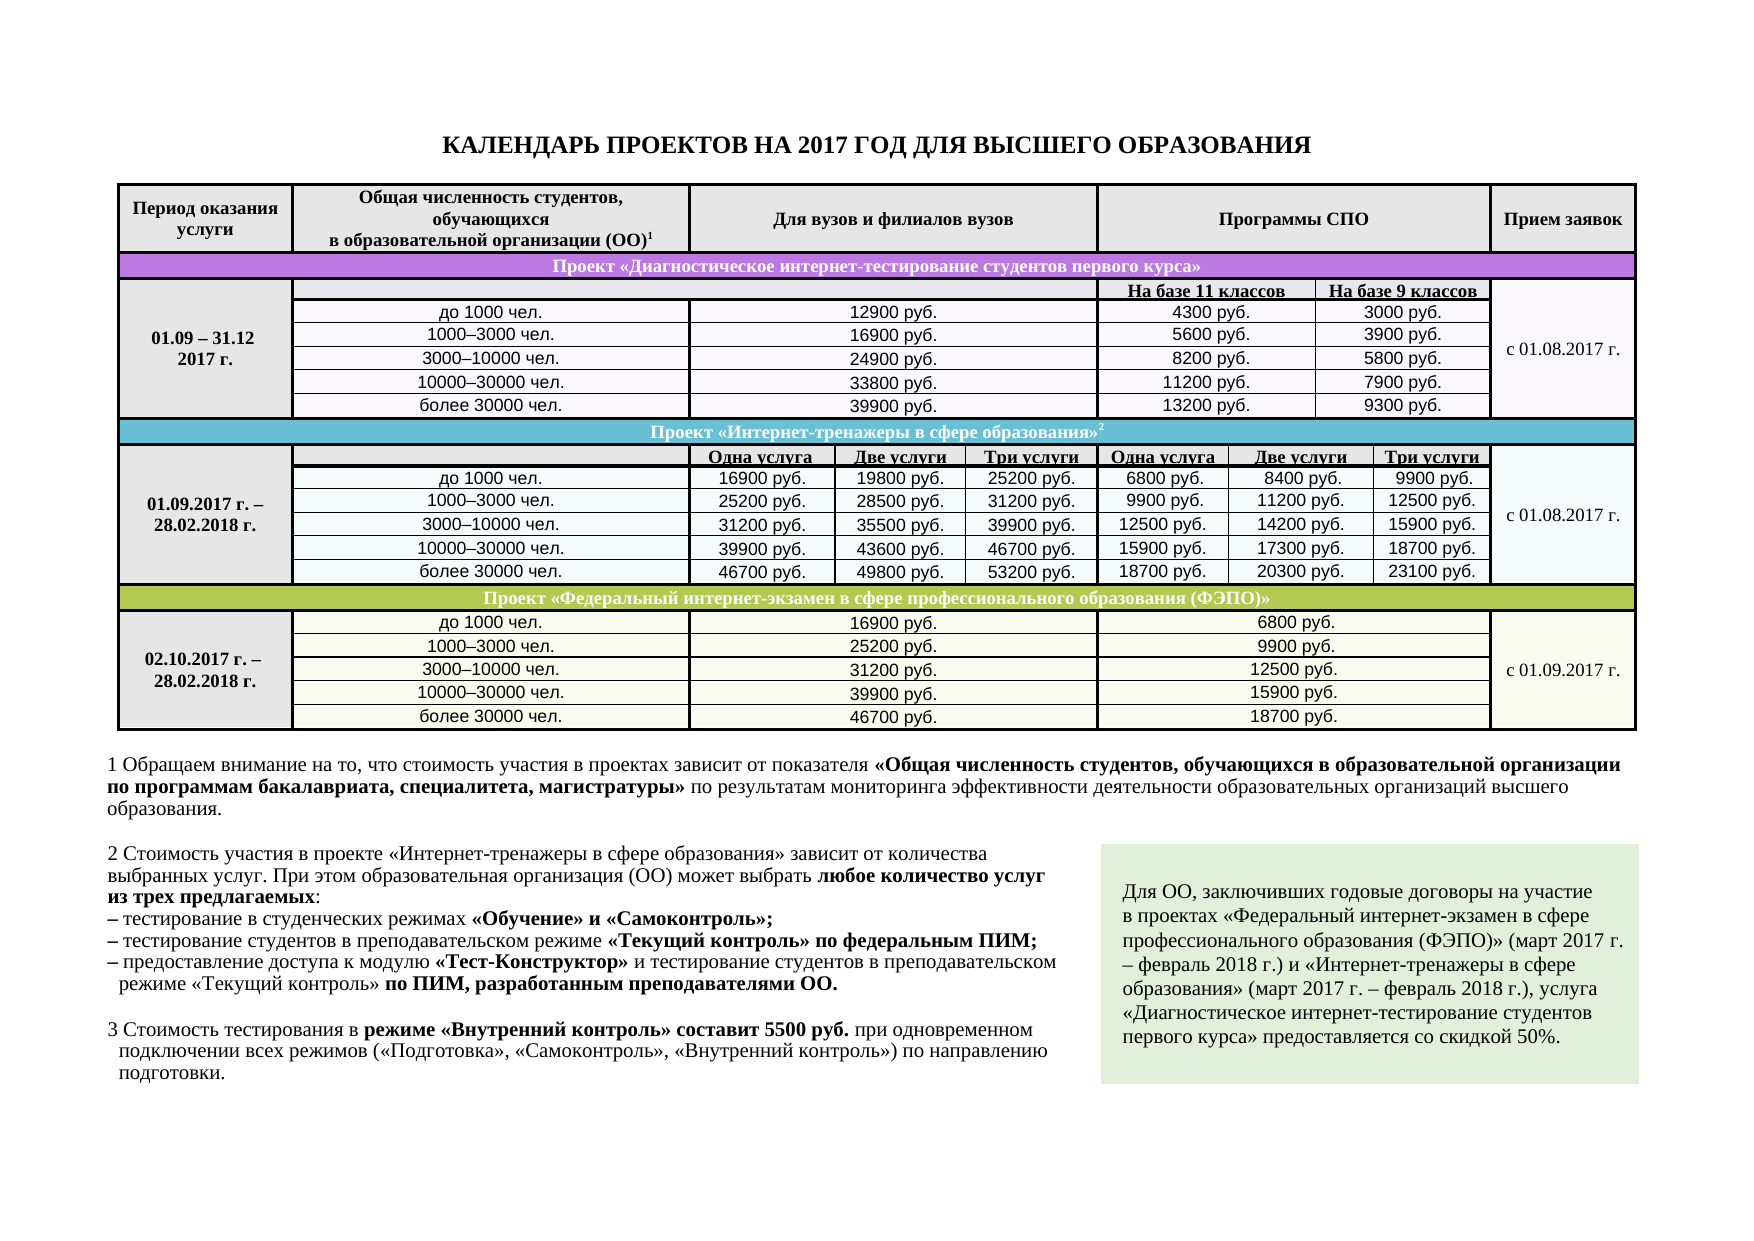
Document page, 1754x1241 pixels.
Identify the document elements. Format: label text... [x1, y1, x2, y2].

text 1 Обращаем внимание на то, что стоимость участия в проектах зависит от показателя «Общая численность студентов, обучающихся в образовательной организации по программам бакалавриата, специалитета, магистратуры» по результатам мониторинга эффективности деятельности образовательных организаций высшего образования. [107, 754, 1636, 819]
table_header 2 Стоимость участия в проекте «Интернет-тренажеры в сфере образования» зависит от количества выбранных услуг. При этом образовательная организация (ОО) может выбрать любое количество услуг из трех предлагаемых: – тестирование в студенческих режимах «Обучение» и «Самоконтроль»; – тестирование студентов в преподавательском режиме «Текущий контроль» по федеральным ПИМ; – предоставление доступа к модулю «Тест-Конструктор» и тестирование студентов в преподавательском режиме «Текущий контроль» по ПИМ, разработанным преподавателями ОО. 3 Стоимость тестирования в режиме «Внутренний контроль» составит 5500 руб. при одновременном подключении всех режимов («Подготовка», «Самоконтроль», «Внутренний контроль») по направлению подготовки. [107, 844, 1101, 1084]
table_cell [294, 280, 1096, 298]
table_cell 6800 руб. [1099, 612, 1489, 633]
table_cell 15900 руб. [1374, 513, 1489, 535]
table_cell Три услуги [966, 446, 1096, 464]
table_cell 3900 руб. [1316, 323, 1489, 346]
table_cell 49800 руб. [836, 560, 965, 583]
table_cell 53200 руб. [966, 560, 1096, 583]
table_cell 12500 руб. [1099, 513, 1228, 535]
table_cell 39900 руб. [966, 513, 1096, 535]
table_cell 16900 руб. [691, 323, 1096, 346]
table_cell 18700 руб. [1099, 560, 1228, 583]
table_header Прием заявок [1492, 186, 1634, 251]
table_cell с 01.08.2017 г. [1492, 280, 1634, 417]
table_cell 01.09 – 31.12 2017 г. [120, 280, 291, 417]
table_cell 01.09.2017 г. – 28.02.2018 г. [120, 446, 291, 583]
table_cell 12500 руб. [1374, 489, 1489, 512]
table_cell 17300 руб. [1229, 536, 1373, 559]
table_cell 33800 руб. [691, 370, 1096, 393]
table_cell 28500 руб. [836, 489, 965, 512]
table_cell 31200 руб. [966, 489, 1096, 512]
table_cell 39900 руб. [691, 394, 1096, 417]
table_cell 1000–3000 чел. [294, 489, 688, 512]
table_cell На базе 11 классов [1099, 280, 1315, 298]
table_cell 1000–3000 чел. [294, 323, 688, 346]
table_cell с 01.08.2017 г. [1492, 446, 1634, 583]
table_cell 3000–10000 чел. [294, 658, 688, 680]
table_cell 9900 руб. [1099, 634, 1489, 656]
table_cell 25200 руб. [691, 489, 834, 512]
table_cell 02.10.2017 г. – 28.02.2018 г. [120, 612, 291, 727]
table_cell 31200 руб. [691, 513, 834, 535]
table_cell 39900 руб. [691, 536, 834, 559]
table_cell 9900 руб. [1374, 468, 1489, 488]
table_cell Проект «Интернет-тренажеры в сфере образования»2 [120, 420, 1634, 443]
table_cell до 1000 чел. [294, 612, 688, 633]
table_cell Проект «Диагностическое интернет-тестирование студентов первого курса» [120, 254, 1634, 277]
table_cell Одна услуга [691, 446, 834, 464]
table_header Период оказания услуги [120, 186, 291, 251]
table_cell 9900 руб. [1099, 489, 1228, 512]
table_cell 19800 руб. [836, 468, 965, 488]
table_header Для вузов и филиалов вузов [691, 186, 1096, 251]
table_cell 12500 руб. [1099, 658, 1489, 680]
table_cell 10000–30000 чел. [294, 536, 688, 559]
table_cell 11200 руб. [1099, 370, 1315, 393]
table_cell до 1000 чел. [294, 468, 688, 488]
table_cell 3000–10000 чел. [294, 513, 688, 535]
table_cell Две услуги [1229, 446, 1373, 464]
table_cell [294, 446, 688, 464]
table_cell 6800 руб. [1099, 468, 1228, 488]
table_cell 15900 руб. [1099, 536, 1228, 559]
table_cell 31200 руб. [691, 658, 1096, 680]
table_cell до 1000 чел. [294, 301, 688, 322]
table_cell 18700 руб. [1374, 536, 1489, 559]
table_cell более 30000 чел. [294, 560, 688, 583]
table_cell 16900 руб. [691, 468, 834, 488]
text КАЛЕНДАРЬ ПРОЕКТОВ НА 2017 ГОД ДЛЯ ВЫСШЕГО ОБРАЗОВАНИЯ [118, 130, 1636, 159]
table_cell 16900 руб. [691, 612, 1096, 633]
table_cell 14200 руб. [1229, 513, 1373, 535]
table_cell Две услуги [836, 446, 965, 464]
table_cell 24900 руб. [691, 347, 1096, 369]
table_cell Три услуги [1374, 446, 1489, 464]
table_cell 43600 руб. [836, 536, 965, 559]
table_cell 25200 руб. [966, 468, 1096, 488]
table_cell 3000 руб. [1316, 301, 1489, 322]
table_header Для ОО, заключивших годовые договоры на участие в проектах «Федеральный интернет-экзамен в сфере профессионального образования (ФЭПО)» (март 2017 г. – февраль 2018 г.) и «Интернет-тренажеры в сфере образования» (март 2017 г. – февраль 2018 г.), услуга «Диагностическое интернет-тестирование студентов первого курса» предоставляется со скидкой 50%. [1101, 844, 1639, 1084]
table_cell более 30000 чел. [294, 394, 688, 417]
table_cell 3000–10000 чел. [294, 347, 688, 369]
table_header Программы СПО [1099, 186, 1489, 251]
table_cell На базе 9 классов [1316, 280, 1489, 298]
table_cell 8200 руб. [1099, 347, 1315, 369]
table_cell 20300 руб. [1229, 560, 1373, 583]
table_cell 12900 руб. [691, 301, 1096, 322]
table_cell Одна услуга [1099, 446, 1228, 464]
table_cell 35500 руб. [836, 513, 965, 535]
table_header Общая численность студентов, обучающихся в образовательной организации (ОО)1 [294, 186, 688, 251]
table_cell 1000–3000 чел. [294, 634, 688, 656]
table_cell 46700 руб. [966, 536, 1096, 559]
table_cell 4300 руб. [1099, 301, 1315, 322]
table_cell 5600 руб. [1099, 323, 1315, 346]
table_cell 5800 руб. [1316, 347, 1489, 369]
table_cell 46700 руб. [691, 705, 1096, 727]
table_cell 7900 руб. [1316, 370, 1489, 393]
table_cell 10000–30000 чел. [294, 370, 688, 393]
table_cell 9300 руб. [1316, 394, 1489, 417]
table_cell 8400 руб. [1229, 468, 1373, 488]
table_cell Проект «Федеральный интернет-экзамен в сфере профессионального образования (ФЭПО)» [120, 586, 1634, 609]
table_cell более 30000 чел. [294, 705, 688, 727]
table_cell 46700 руб. [691, 560, 834, 583]
table_cell 10000–30000 чел. [294, 681, 688, 704]
table_cell 11200 руб. [1229, 489, 1373, 512]
table_cell с 01.09.2017 г. [1492, 612, 1634, 727]
table_cell 18700 руб. [1099, 705, 1489, 727]
table_cell 13200 руб. [1099, 394, 1315, 417]
table_cell 23100 руб. [1374, 560, 1489, 583]
table_cell 15900 руб. [1099, 681, 1489, 704]
table_cell 25200 руб. [691, 634, 1096, 656]
table_cell 39900 руб. [691, 681, 1096, 704]
